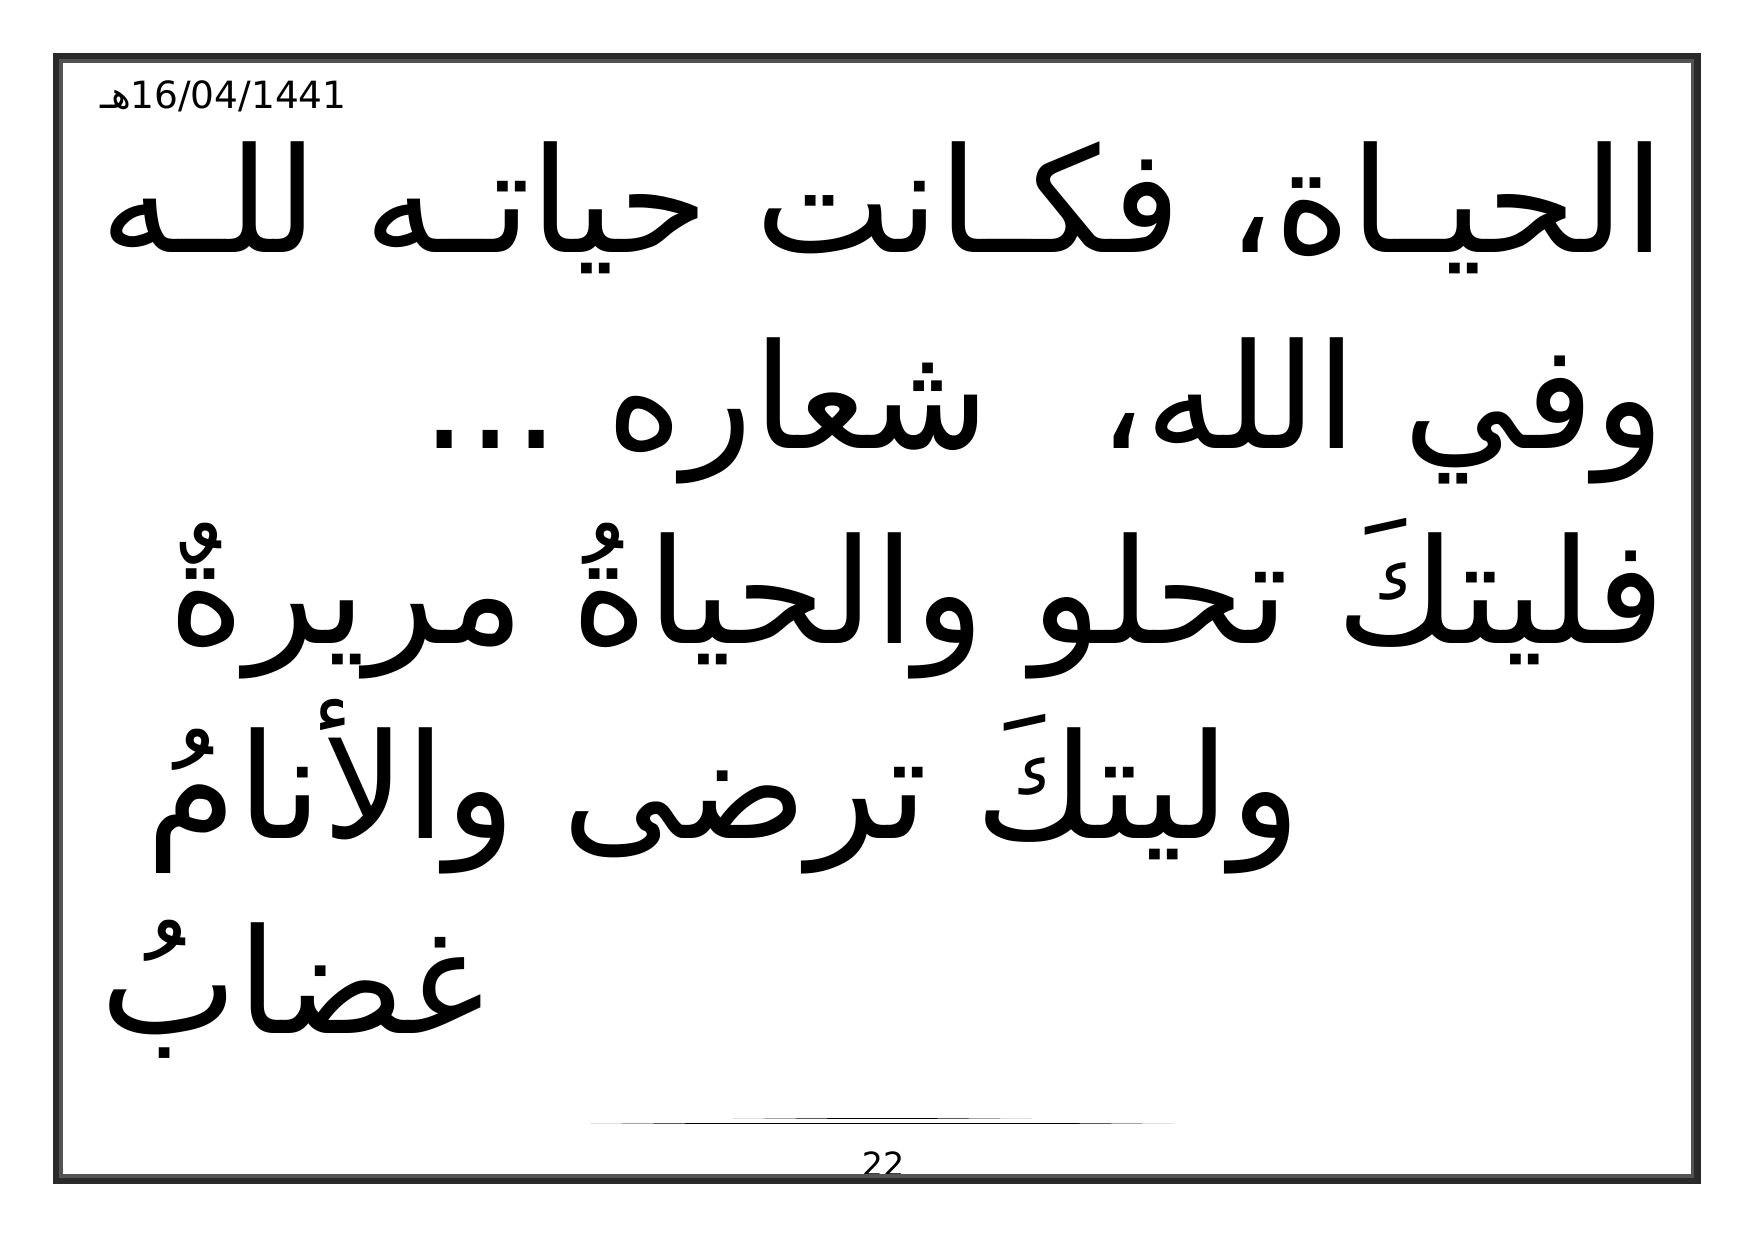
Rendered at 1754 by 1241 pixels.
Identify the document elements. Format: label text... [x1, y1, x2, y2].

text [100, 117, 1665, 482]
text فليتكَ تحلو والحياةُ مريرةٌ [100, 508, 1665, 678]
text وليتكَ ترضى والأنامُ غضابُ [100, 703, 1665, 1068]
